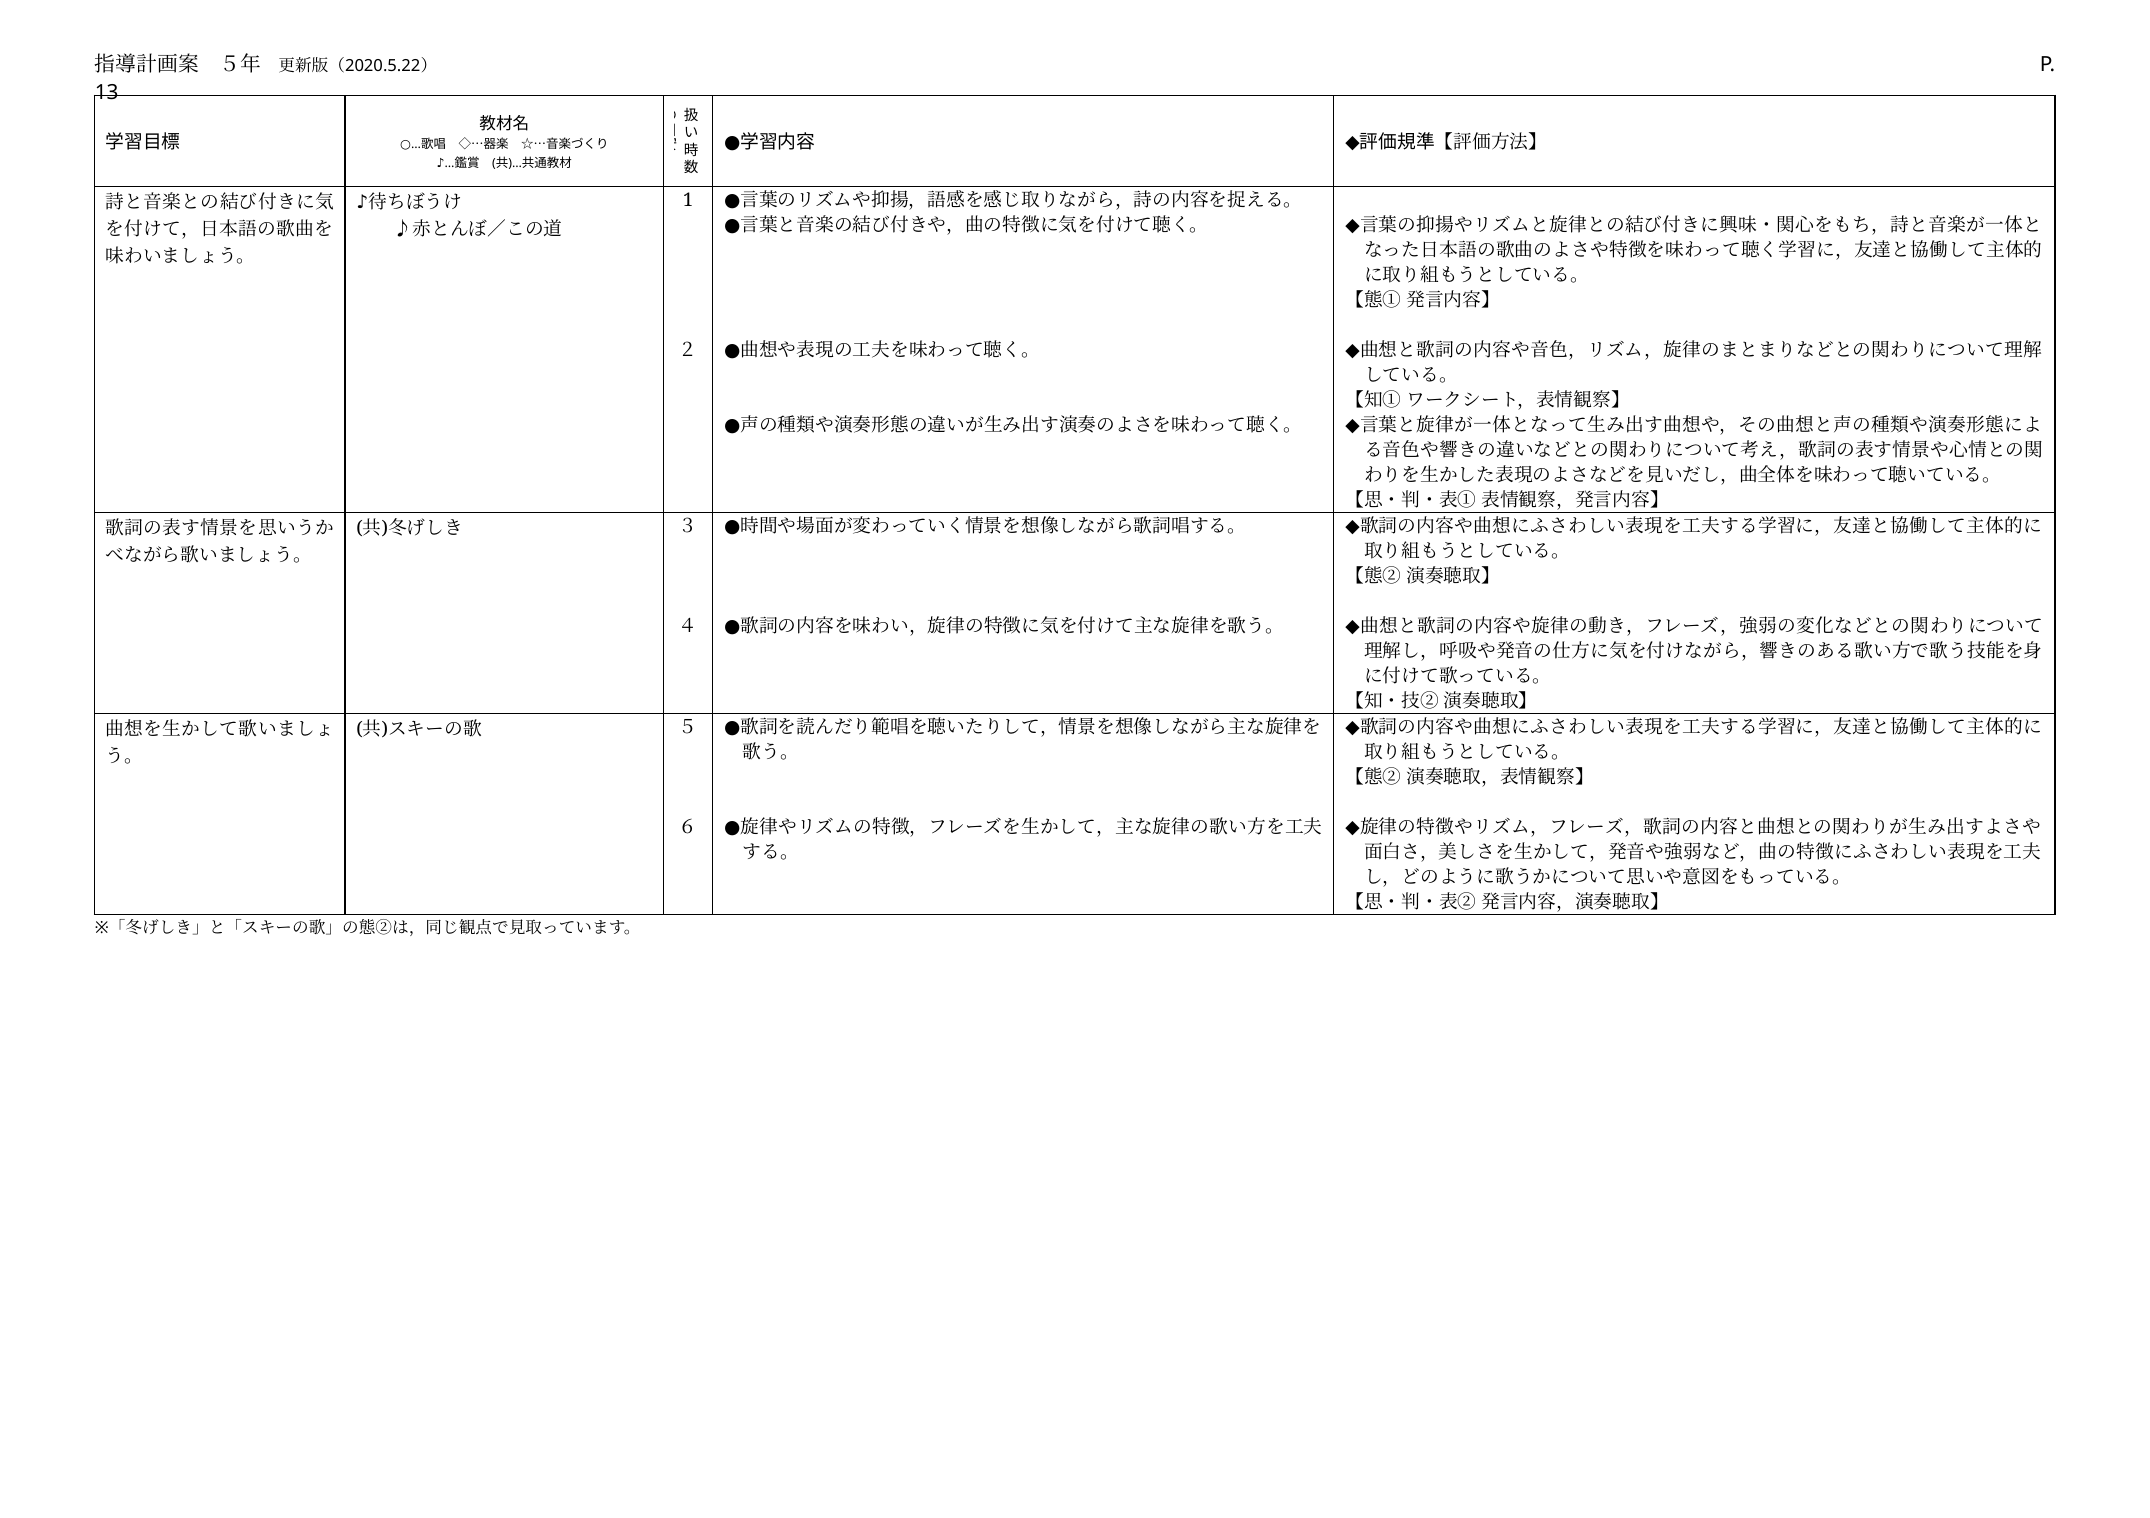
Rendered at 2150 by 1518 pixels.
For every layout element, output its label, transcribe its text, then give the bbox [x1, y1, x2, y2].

table_cell ●歌詞を読んだり範唱を聴いたりして，情景を想像しながら主な旋律を歌う。 ●旋律やリズムの特徴，フレーズを生かして，主な旋律の歌い方を工夫する。 [713, 714, 1333, 914]
table_cell ３ ４ [664, 513, 712, 713]
table_cell 詩と音楽との結び付きに気を付けて，日本語の歌曲を味わいましょう。 [95, 187, 344, 512]
table_cell 歌詞の表す情景を思いうかべながら歌いましょう。 [95, 513, 344, 713]
table_header ●学習内容 [713, 96, 1333, 186]
table_header 扱い時数の目安 [664, 96, 712, 186]
table_cell (共)冬げしき [346, 513, 663, 713]
table_header 学習目標 [95, 96, 344, 186]
table_cell ●言葉のリズムや抑揚，語感を感じ取りながら，詩の内容を捉える。 ●言葉と音楽の結び付きや，曲の特徴に気を付けて聴く。 ●曲想や表現の工夫を味わって聴く。 ●声の種類や演奏形態の違いが生み出す演奏のよさを味わって聴く。 [713, 187, 1333, 512]
table_cell ♪待ちぼうけ ♪赤とんぼ／この道 [346, 187, 663, 512]
table_cell ◆歌詞の内容や曲想にふさわしい表現を工夫する学習に，友達と協働して主体的に取り組もうとしている。 【態② 演奏聴取】 ◆曲想と歌詞の内容や旋律の動き，フレーズ，強弱の変化などとの関わりについて理解し，呼吸や発音の仕方に気を付けながら，響きのある歌い方で歌う技能を身に付けて歌っている。 【知・技② 演奏聴取】 [1334, 513, 2054, 713]
text ※「冬げしき」と「スキーの歌」の態②は，同じ観点で見取っています。 [94, 915, 1053, 939]
table_cell ●時間や場面が変わっていく情景を想像しながら歌詞唱する。 ●歌詞の内容を味わい，旋律の特徴に気を付けて主な旋律を歌う。 [713, 513, 1333, 713]
table_cell ◆言葉の抑揚やリズムと旋律との結び付きに興味・関心をもち，詩と音楽が一体となった日本語の歌曲のよさや特徴を味わって聴く学習に，友達と協働して主体的に取り組もうとしている。 【態① 発言内容】 ◆曲想と歌詞の内容や音色，リズム，旋律のまとまりなどとの関わりについて理解している。 【知① ワークシート，表情観察】 ◆言葉と旋律が一体となって生み出す曲想や，その曲想と声の種類や演奏形態による音色や響きの違いなどとの関わりについて考え，歌詞の表す情景や心情との関わりを生かした表現のよさなどを見いだし，曲全体を味わって聴いている。 【思・判・表① 表情観察，発言内容】 [1334, 187, 2054, 512]
table_cell ５ ６ [664, 714, 712, 914]
table_header 教材名 ○…歌唱 ◇…器楽 ☆…音楽づくり ♪…鑑賞 (共)…共通教材 [346, 96, 663, 186]
table_cell ◆歌詞の内容や曲想にふさわしい表現を工夫する学習に，友達と協働して主体的に取り組もうとしている。 【態② 演奏聴取，表情観察】 ◆旋律の特徴やリズム，フレーズ，歌詞の内容と曲想との関わりが生み出すよさや面白さ，美しさを生かして，発音や強弱など，曲の特徴にふさわしい表現を工夫し，どのように歌うかについて思いや意図をもっている。 【思・判・表② 発言内容，演奏聴取】 [1334, 714, 2054, 914]
table_cell 1 ２ [664, 187, 712, 512]
table_header ◆評価規準【評価方法】 [1334, 96, 2054, 186]
table_cell 曲想を生かして歌いましょう。 [95, 714, 344, 914]
table_cell (共)スキーの歌 [346, 714, 663, 914]
